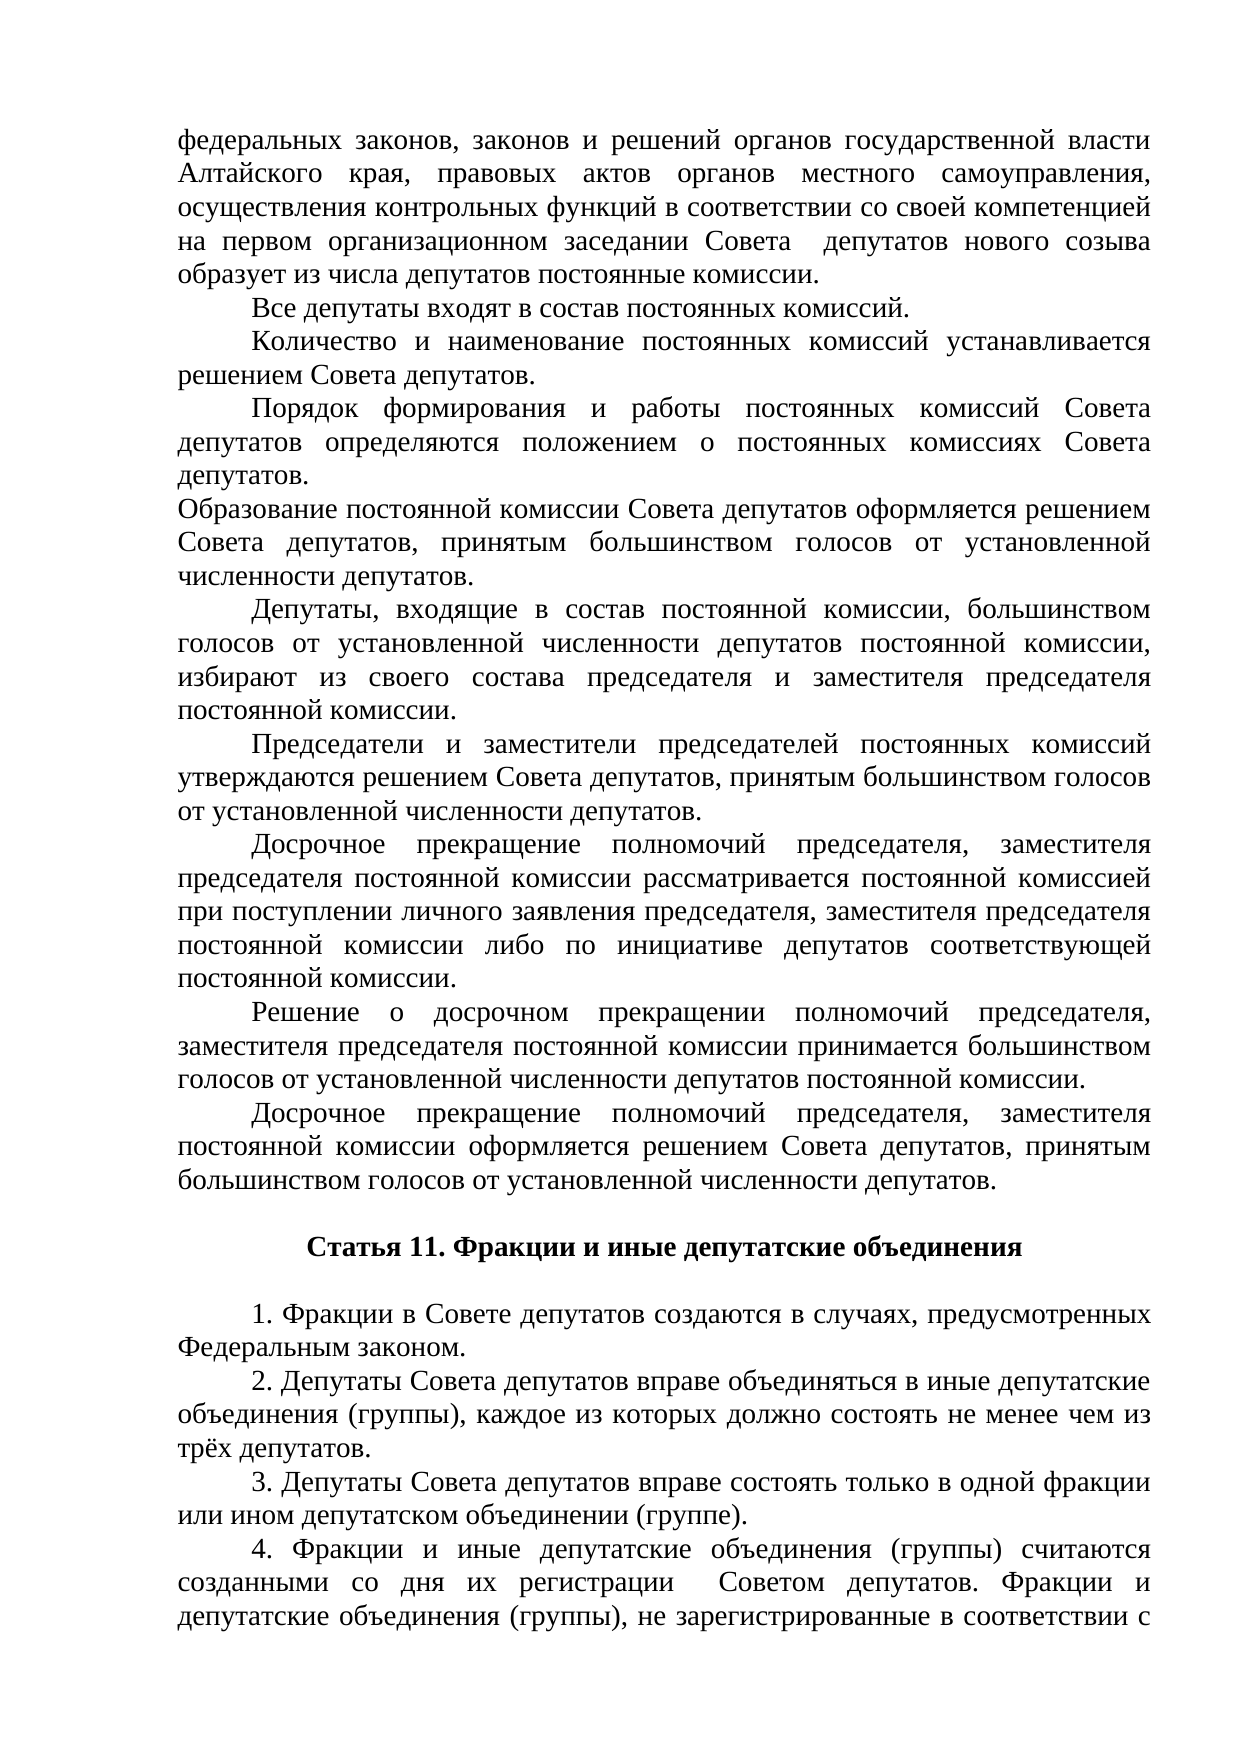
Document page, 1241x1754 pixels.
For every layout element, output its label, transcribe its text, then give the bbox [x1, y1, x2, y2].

text Решение о досрочном прекращении полномочий председателя, заместителя председателя постоянной комиссии принимается большинством голосов от установленной численности депутатов постоянной комиссии. [177, 994, 1152, 1095]
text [177, 1531, 1152, 1631]
text 3. Депутаты Совета депутатов вправе состоять только в одной фракции или ином депутатском объединении (группе). [177, 1464, 1152, 1531]
text Депутаты, входящие в состав постоянной комиссии, большинством голосов от установленной численности депутатов постоянной комиссии, избирают из своего состава председателя и заместителя председателя постоянной комиссии. [177, 592, 1152, 726]
text 2. Депутаты Совета депутатов вправе объединяться в иные депутатские объединения (группы), каждое из которых должно состоять не менее чем из трёх депутатов. [177, 1363, 1152, 1464]
text 1. Фракции в Совете депутатов создаются в случаях, предусмотренных Федеральным законом. [177, 1296, 1152, 1363]
text Статья 11. Фракции и иные депутатские объединения [177, 1229, 1152, 1262]
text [177, 122, 1152, 290]
text Досрочное прекращение полномочий председателя, заместителя председателя постоянной комиссии рассматривается постоянной комиссией при поступлении личного заявления председателя, заместителя председателя постоянной комиссии либо по инициативе депутатов соответствующей постоянной комиссии. [177, 826, 1152, 994]
text Все депутаты входят в состав постоянных комиссий. [177, 290, 1152, 323]
text Образование постоянной комиссии Совета депутатов оформляется решением Совета депутатов, принятым большинством голосов от установленной численности депутатов. [177, 491, 1152, 592]
text Председатели и заместители председателей постоянных комиссий утверждаются решением Совета депутатов, принятым большинством голосов от установленной численности депутатов. [177, 726, 1152, 826]
text Досрочное прекращение полномочий председателя, заместителя постоянной комиссии оформляется решением Совета депутатов, принятым большинством голосов от установленной численности депутатов. [177, 1095, 1152, 1195]
text Количество и наименование постоянных комиссий устанавливается решением Совета депутатов. [177, 323, 1152, 390]
text Порядок формирования и работы постоянных комиссий Совета депутатов определяются положением о постоянных комиссиях Совета депутатов. [177, 390, 1152, 491]
